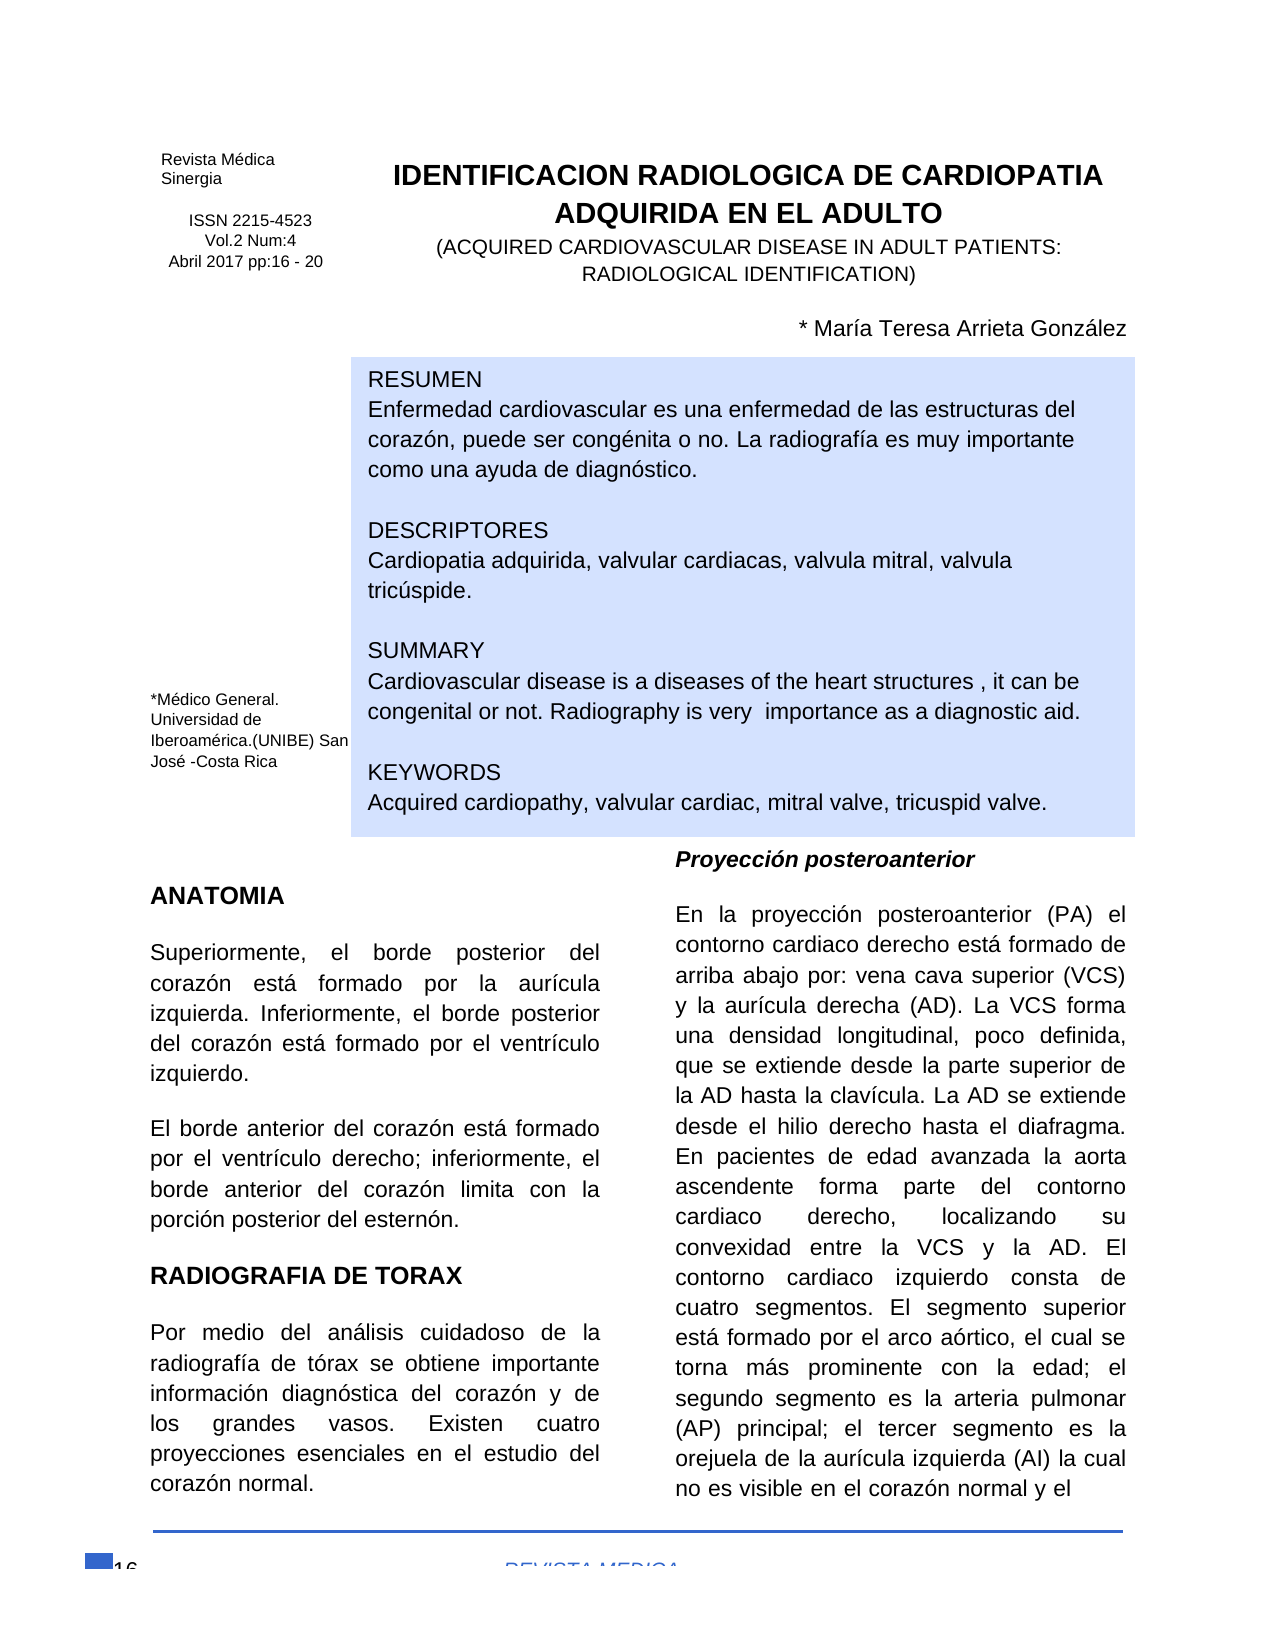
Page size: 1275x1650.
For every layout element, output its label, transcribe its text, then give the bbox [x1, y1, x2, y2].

text DESCRIPTORES [368, 517, 1275, 543]
text congenital or not. Radiography is very importance as a diagnostic aid. [367, 698, 1275, 724]
picture [150, 158, 1135, 837]
subtitle Proyección posteroanterior [675, 846, 1275, 873]
subtitle RADIOGRAFIA DE TORAX [150, 1261, 600, 1289]
text Acquired cardiopathy, valvular cardiac, mitral valve, tricuspid valve. [367, 789, 1275, 816]
text El borde anterior del corazón está formado por el ventrículo derecho; inferiormente, el borde anterior del corazón limita con la porción posterior del esternón. [150, 1115, 600, 1232]
text Cardiovascular disease is a diseases of the heart structures , it can be [367, 668, 1275, 694]
text Por medio del análisis cuidadoso de la radiografía de tórax se obtiene importante información diagnóstica del corazón y de los grandes vasos. Existen cuatro proyecciones esenciales en el estudio del corazón normal. [150, 1319, 600, 1497]
text RESUMEN [368, 366, 1275, 392]
text * María Teresa Arrieta González [798, 315, 1275, 341]
text KEYWORDS [367, 758, 1275, 785]
text Superiormente, el borde posterior del corazón está formado por la aurícula izquierda. Inferiormente, el borde posterior del corazón está formado por el ventrículo izquierdo. [150, 939, 600, 1087]
text ISSN 2215-4523 [189, 211, 340, 230]
text (ACQUIRED CARDIOVASCULAR DISEASE IN ADULT PATIENTS: RADIOLOGICAL IDENTIFICATION) [391, 235, 1107, 286]
text *Médico General. Universidad de Iberoamérica.(UNIBE) San José -Costa Rica [150, 689, 351, 771]
text Enfermedad cardiovascular es una enfermedad de las estructuras del corazón, puede ser congénita o no. La radiografía es muy importante como una ayuda de diagnóstico. [368, 396, 1076, 483]
text SUMMARY [367, 637, 1275, 664]
subtitle IDENTIFICACION RADIOLOGICA DE CARDIOPATIA ADQUIRIDA EN EL ADULTO [391, 157, 1106, 229]
text Vol.2 Num:4 Abril 2017 pp:16 - 20 [168, 231, 329, 271]
subtitle ANATOMIA [150, 881, 600, 909]
text Revista Médica Sinergia [161, 150, 340, 188]
text En la proyección posteroanterior (PA) el contorno cardiaco derecho está formado de arriba abajo por: vena cava superior (VCS) y la aurícula derecha (AD). La VCS forma una densidad longitudinal, poco definida, que se extiende desde la parte superior de la AD hasta la clavícula. La AD se extiende desde el hilio derecho hasta el diafragma. En pacientes de edad avanzada la aorta ascendente forma parte del contorno cardiaco derecho, localizando su convexidad entre la VCS y la AD. El contorno cardiaco izquierdo consta de cuatro segmentos. El segmento superior está formado por el arco aórtico, el cual se torna más prominente con la edad; el segundo segmento es la arteria pulmonar (AP) principal; el tercer segmento es la orejuela de la aurícula izquierda (AI) la cual no es visible en el corazón normal y el [675, 901, 1126, 1502]
picture [150, 1548, 1121, 1582]
text Cardiopatia adquirida, valvular cardiacas, valvula mitral, valvula tricúspide. [368, 547, 1095, 604]
picture [79, 1540, 149, 1572]
